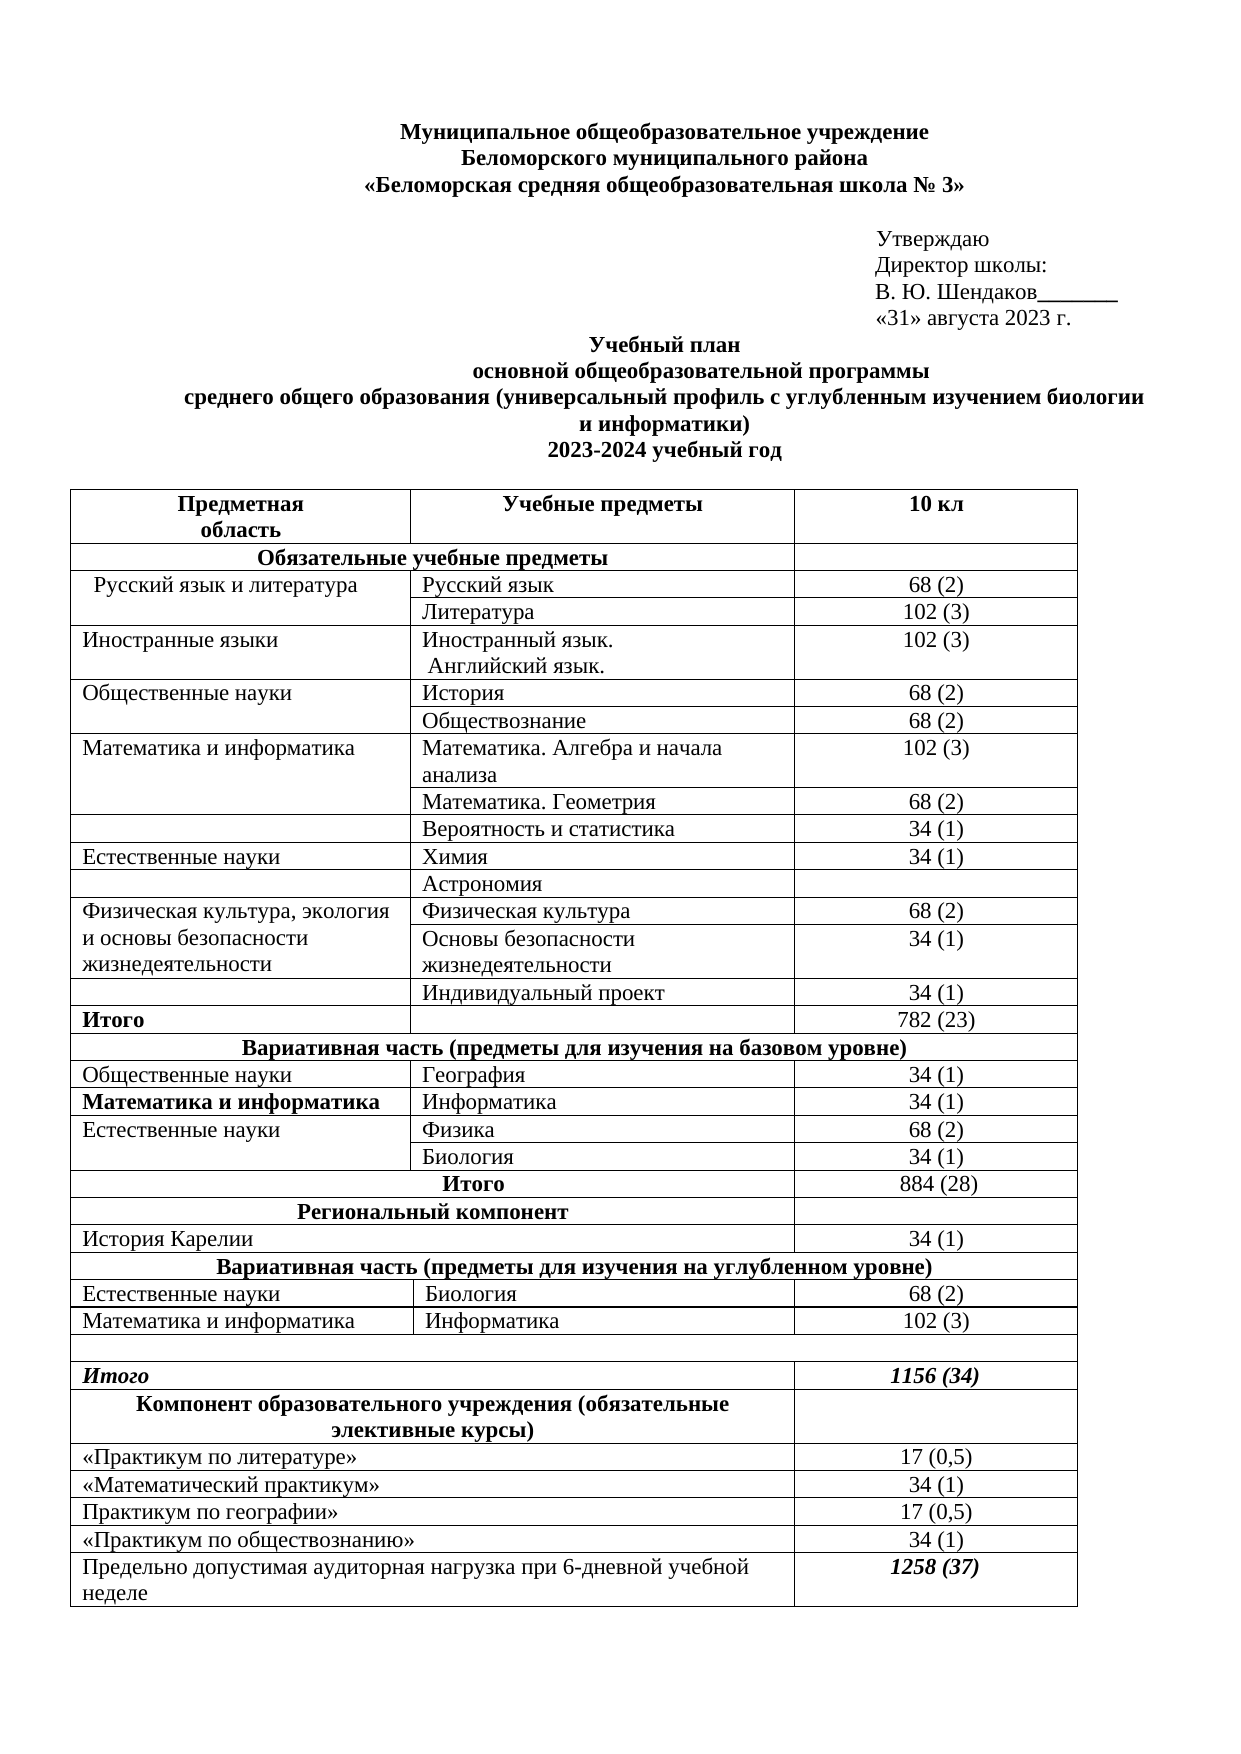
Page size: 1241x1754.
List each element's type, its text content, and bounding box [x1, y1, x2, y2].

table_cell Физика [411, 1116, 794, 1142]
table_cell 17 (0,5) [795, 1498, 1077, 1524]
table_cell [71, 870, 410, 897]
table_header Учебные предметы [411, 490, 794, 542]
text Муниципальное общеобразовательное учреждение [177, 118, 1152, 144]
table_cell Вероятность и статистика [411, 815, 794, 842]
table_cell Обязательные учебные предметы [71, 544, 794, 570]
table_cell Предельно допустимая аудиторная нагрузка при 6-дневной учебной неделе [71, 1553, 794, 1606]
table_cell Вариативная часть (предметы для изучения на углубленном уровне) [71, 1253, 1077, 1279]
table_cell Физическая культура, экология и основы безопасности жизнедеятельности [71, 898, 410, 978]
table_cell 68 (2) [795, 571, 1077, 597]
table_cell Компонент образовательного учреждения (обязательные элективные курсы) [71, 1390, 794, 1442]
text В. Ю. Шендаков_______ [177, 278, 1152, 304]
table_cell Биология [411, 1143, 794, 1169]
table_cell [411, 1006, 794, 1032]
table_cell Региональный компонент [71, 1198, 794, 1224]
table_cell 1156 (34) [795, 1362, 1077, 1389]
table_cell Вариативная часть (предметы для изучения на базовом уровне) [71, 1034, 1077, 1060]
table_cell 102 (3) [795, 626, 1077, 678]
table_cell [795, 870, 1077, 897]
table_cell «Практикум по обществознанию» [71, 1526, 794, 1552]
table_cell [795, 1390, 1077, 1442]
table_cell Иностранные языки [71, 626, 410, 678]
table_cell [795, 544, 1077, 570]
table_cell «Математический практикум» [71, 1471, 794, 1497]
table_cell Естественные науки [71, 1116, 410, 1169]
text Утверждаю [693, 225, 1152, 252]
table_cell Итого [71, 1171, 794, 1197]
table_cell Общественные науки [71, 680, 410, 733]
table_cell Естественные науки [71, 1280, 413, 1306]
table_cell Естественные науки [71, 843, 410, 869]
table_cell 34 (1) [795, 1471, 1077, 1497]
table_cell История [411, 680, 794, 706]
table_cell Итого [71, 1362, 794, 1389]
table_header 10 кл [795, 490, 1077, 542]
table_cell Иностранный язык. Английский язык. [411, 626, 794, 678]
text Директор школы: [177, 252, 1152, 278]
table_cell 884 (28) [795, 1171, 1077, 1197]
table_cell История Карелии [71, 1225, 794, 1252]
table_cell 1258 (37) [795, 1553, 1077, 1606]
table_cell [71, 815, 410, 842]
table_cell «Практикум по литературе» [71, 1444, 794, 1470]
text «Беломорская средняя общеобразовательная школа № 3» [177, 171, 1152, 197]
table_cell Индивидуальный проект [411, 979, 794, 1005]
table_cell 34 (1) [795, 1061, 1077, 1087]
table_cell 68 (2) [795, 680, 1077, 706]
table_cell 34 (1) [795, 1225, 1077, 1252]
table_cell 17 (0,5) [795, 1444, 1077, 1470]
table_cell Информатика [414, 1308, 794, 1334]
table_cell Физическая культура [411, 898, 794, 924]
table_header Предметная область [71, 490, 410, 542]
table_cell 34 (1) [795, 1526, 1077, 1552]
table_cell Химия [411, 843, 794, 869]
table_cell Русский язык и литература [71, 571, 410, 625]
table_cell Литература [411, 598, 794, 625]
table_cell 34 (1) [795, 925, 1077, 978]
table_cell 34 (1) [795, 979, 1077, 1005]
table_cell 68 (2) [795, 1116, 1077, 1142]
table_cell Основы безопасности жизнедеятельности [411, 925, 794, 978]
table_cell Математика. Алгебра и начала анализа [411, 734, 794, 787]
table_cell 68 (2) [795, 898, 1077, 924]
table_cell 68 (2) [795, 788, 1077, 814]
table_cell 34 (1) [795, 843, 1077, 869]
table_cell Биология [414, 1280, 794, 1306]
table_cell Русский язык [411, 571, 794, 597]
text «31» августа 2023 г. [841, 304, 1152, 331]
table_cell 102 (3) [795, 734, 1077, 787]
table_cell [71, 979, 410, 1005]
table_cell [795, 1198, 1077, 1224]
table_cell [71, 1335, 1077, 1361]
table_cell Математика и информатика [71, 734, 410, 814]
text Беломорского муниципального района [177, 144, 1152, 171]
table_cell 782 (23) [795, 1006, 1077, 1032]
table_cell 34 (1) [795, 1088, 1077, 1115]
text 2023-2024 учебный год [177, 436, 1152, 462]
text основной общеобразовательной программы [398, 357, 1152, 383]
table_cell География [411, 1061, 794, 1087]
table_cell 102 (3) [795, 598, 1077, 625]
table_cell 102 (3) [795, 1308, 1077, 1334]
table_cell Астрономия [411, 870, 794, 897]
table_cell Общественные науки [71, 1061, 410, 1087]
table_cell Практикум по географии» [71, 1498, 794, 1524]
table_cell 34 (1) [795, 1143, 1077, 1169]
table_cell 34 (1) [795, 815, 1077, 842]
table_cell 68 (2) [795, 707, 1077, 733]
table_cell Обществознание [411, 707, 794, 733]
text Учебный план [177, 331, 1152, 357]
text среднего общего образования (универсальный профиль с углубленным изучением биологии и информатики) [177, 383, 1152, 436]
table_cell Итого [71, 1006, 410, 1032]
table_cell Математика. Геометрия [411, 788, 794, 814]
table_cell 68 (2) [795, 1280, 1077, 1306]
table_cell Математика и информатика [71, 1308, 413, 1334]
table_cell Математика и информатика [71, 1088, 410, 1115]
table_cell Информатика [411, 1088, 794, 1115]
